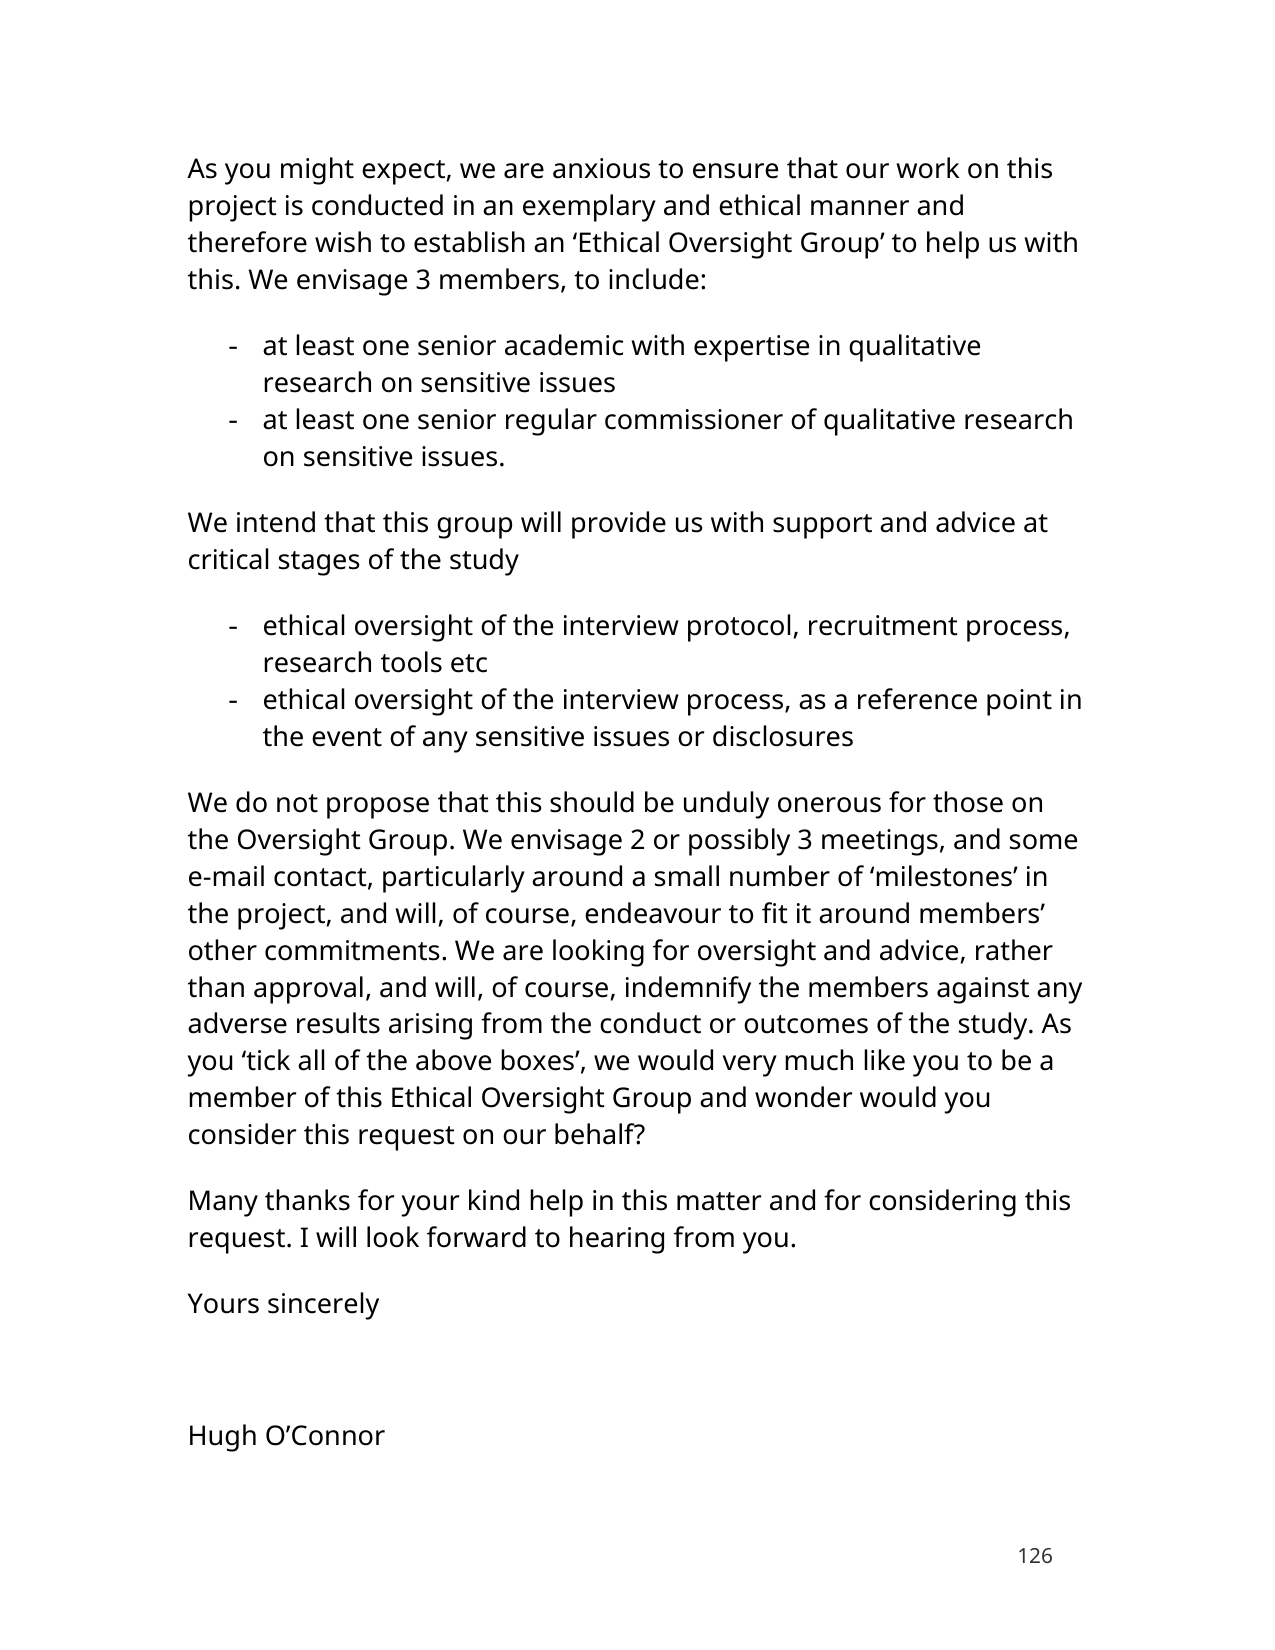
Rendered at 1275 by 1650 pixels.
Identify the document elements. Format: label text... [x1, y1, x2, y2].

list at least one senior academic with expertise in qualitative research on sensitive issues [225, 327, 1087, 401]
text Yours sincerely [187, 1284, 1087, 1321]
text Hugh O’Connor [187, 1417, 1087, 1453]
text We do not propose that this should be unduly onerous for those on the Oversight Group. We envisage 2 or possibly 3 meetings, and some e-mail contact, particularly around a small number of ‘milestones’ in the project, and will, of course, endeavour to fit it around members’ other commitments. We are looking for oversight and advice, rather than approval, and will, of course, indemnify the members against any adverse results arising from the conduct or outcomes of the study. As you ‘tick all of the above boxes’, we would very much like you to be a member of this Ethical Oversight Group and wonder would you consider this request on our behalf? [187, 784, 1087, 1152]
text As you might expect, we are anxious to ensure that our work on this project is conducted in an exemplary and ethical manner and therefore wish to establish an ‘Ethical Oversight Group’ to help us with this. We envisage 3 members, to include: [187, 150, 1087, 297]
list ethical oversight of the interview protocol, recruitment process, research tools etc [225, 607, 1087, 681]
text Many thanks for your kind help in this matter and for considering this request. I will look forward to hearing from you. [187, 1182, 1087, 1255]
text We intend that this group will provide us with support and advice at critical stages of the study [187, 504, 1087, 577]
list ethical oversight of the interview process, as a reference point in the event of any sensitive issues or disclosures [225, 681, 1087, 754]
list at least one senior regular commissioner of qualitative research on sensitive issues. [225, 401, 1087, 474]
